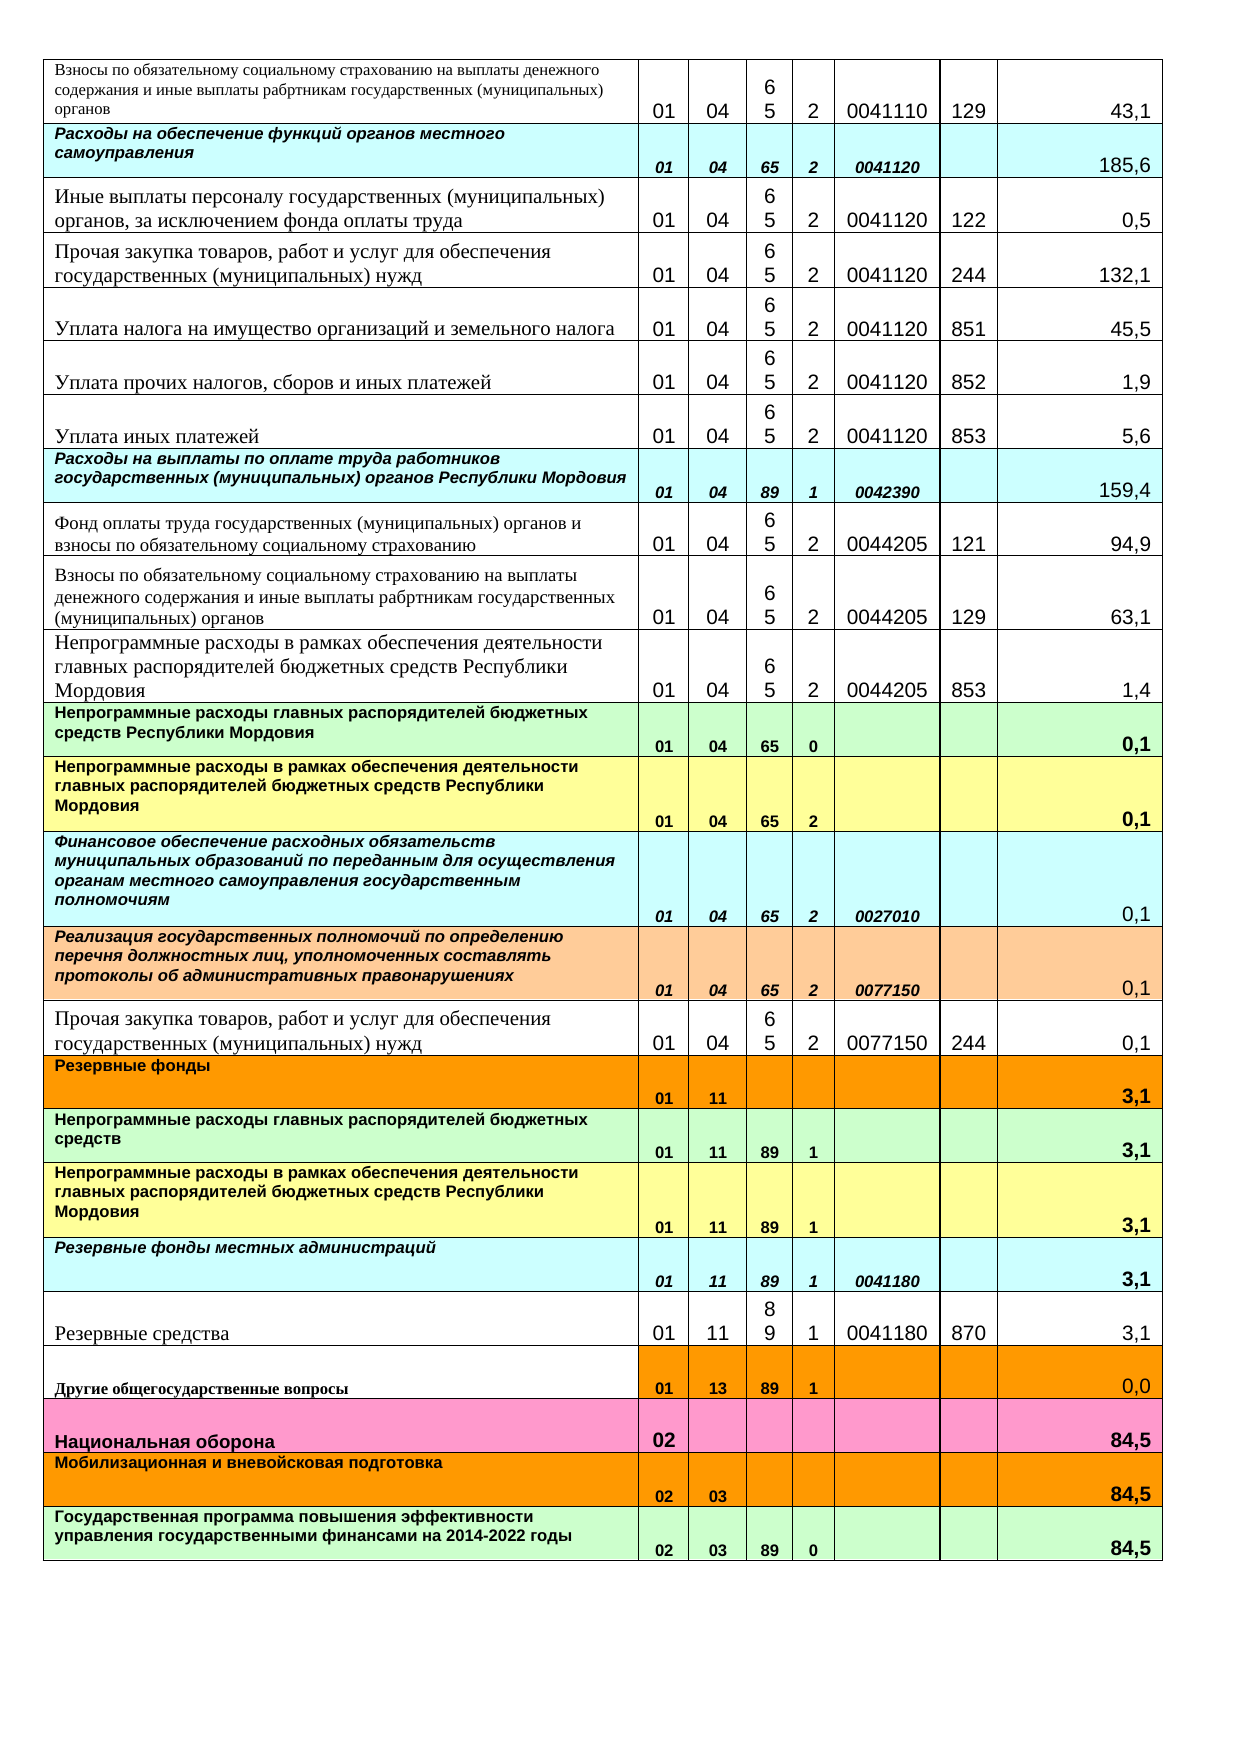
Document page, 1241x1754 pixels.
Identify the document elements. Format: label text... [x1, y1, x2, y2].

table_cell 01 [639, 757, 688, 831]
table_cell 3,1 [998, 1238, 1162, 1291]
table_cell 01 [639, 1238, 688, 1291]
table_cell 2 [793, 341, 834, 394]
table_cell 0044205 [835, 630, 939, 702]
table_cell 89 [747, 1238, 792, 1291]
table_cell Расходы на обеспечение функций органов местного самоуправления [44, 124, 638, 177]
table_cell 89 [747, 1109, 792, 1162]
table_cell 65 [747, 395, 792, 448]
table_cell 89 [747, 1507, 792, 1559]
table_cell Непрограммные расходы главных распорядителей бюджетных средств Республики Мордовия [44, 703, 638, 756]
table_cell 43,1 [998, 60, 1162, 123]
table_cell 2 [793, 60, 834, 123]
table_cell 0,1 [998, 927, 1162, 999]
table_cell 185,6 [998, 124, 1162, 177]
table_cell Непрограммные расходы в рамках обеспечения деятельности главных распорядителей бюджетных средств Республики Мордовия [44, 757, 638, 831]
table_cell [793, 1453, 834, 1506]
table_cell 04 [689, 60, 746, 123]
table_cell 65 [747, 1001, 792, 1054]
table_cell Уплата налога на имущество организаций и земельного налога [44, 288, 638, 340]
table_cell Финансовое обеспечение расходных обязательств муниципальных образований по переданным для осуществления органам местного самоуправления государственным полномочиям [44, 832, 638, 926]
table_cell 1 [793, 1109, 834, 1162]
table_cell 2 [793, 503, 834, 555]
table_cell 2 [793, 124, 834, 177]
table_cell 2 [793, 832, 834, 926]
table_cell 04 [689, 178, 746, 232]
table_cell 2 [793, 630, 834, 702]
table_cell 65 [747, 341, 792, 394]
table_cell [835, 1346, 939, 1398]
table_cell 65 [747, 503, 792, 555]
table_cell Прочая закупка товаров, работ и услуг для обеспечения государственных (муниципальных) нужд [44, 233, 638, 287]
table_cell [941, 124, 997, 177]
table_cell 159,4 [998, 449, 1162, 502]
table_cell 0041120 [835, 124, 939, 177]
table_cell 03 [689, 1453, 746, 1506]
table_cell [941, 757, 997, 831]
table_cell 11 [689, 1238, 746, 1291]
table_cell 01 [639, 630, 688, 702]
table_cell 01 [639, 503, 688, 555]
table_cell Уплата иных платежей [44, 395, 638, 448]
table_cell [941, 927, 997, 999]
table_cell 04 [689, 395, 746, 448]
table_cell 04 [689, 449, 746, 502]
table_cell 0,1 [998, 757, 1162, 831]
table_cell 3,1 [998, 1056, 1162, 1108]
table_cell [835, 1163, 939, 1237]
table_cell Другие общегосударственные вопросы [44, 1346, 638, 1398]
table_cell [835, 703, 939, 756]
table_cell 01 [639, 1292, 688, 1344]
table_cell 0041180 [835, 1292, 939, 1344]
table_cell 65 [747, 703, 792, 756]
table_cell 3,1 [998, 1109, 1162, 1162]
table_cell 2 [793, 1001, 834, 1054]
table_cell 0041120 [835, 395, 939, 448]
table_cell [835, 1453, 939, 1506]
table_cell [941, 1399, 997, 1452]
table_cell [835, 1109, 939, 1162]
table_cell 65 [747, 630, 792, 702]
table_cell 0 [793, 703, 834, 756]
table_cell Мобилизационная и вневойсковая подготовка [44, 1453, 638, 1506]
table_cell 13 [689, 1346, 746, 1398]
table_cell 89 [747, 1292, 792, 1344]
table_cell 01 [639, 1001, 688, 1054]
table_cell Уплата прочих налогов, сборов и иных платежей [44, 341, 638, 394]
table_cell 65 [747, 556, 792, 629]
table_cell 11 [689, 1292, 746, 1344]
table_cell 1,9 [998, 341, 1162, 394]
table_cell 129 [941, 556, 997, 629]
table_cell 2 [793, 395, 834, 448]
table_cell 244 [941, 233, 997, 287]
table_cell [941, 1346, 997, 1398]
table_cell 0041120 [835, 233, 939, 287]
table_cell 0041120 [835, 341, 939, 394]
table_cell 03 [689, 1507, 746, 1559]
table_cell 0,0 [998, 1346, 1162, 1398]
table_cell Взносы по обязательному социальному страхованию на выплаты денежного содержания и иные выплаты рабртникам государственных (муниципальных) органов [44, 60, 638, 123]
table_cell Расходы на выплаты по оплате труда работников государственных (муниципальных) органов Республики Мордовия [44, 449, 638, 502]
table_cell 45,5 [998, 288, 1162, 340]
table_cell [747, 1056, 792, 1108]
table_cell 853 [941, 395, 997, 448]
table_cell 04 [689, 288, 746, 340]
table_cell 01 [639, 60, 688, 123]
table_cell 84,5 [998, 1507, 1162, 1559]
table_cell 63,1 [998, 556, 1162, 629]
table_cell 02 [639, 1399, 688, 1452]
table_cell [835, 757, 939, 831]
table_cell 01 [639, 556, 688, 629]
table_cell 0,1 [998, 1001, 1162, 1054]
table_cell 65 [747, 757, 792, 831]
table_cell Непрограммные расходы в рамках обеспечения деятельности главных распорядителей бюджетных средств Республики Мордовия [44, 630, 638, 702]
table_cell 02 [639, 1507, 688, 1559]
table_cell 244 [941, 1001, 997, 1054]
table_cell 11 [689, 1056, 746, 1108]
table_cell Национальная оборона [44, 1399, 638, 1452]
table_cell Государственная программа повышения эффективности управления государственными финансами на 2014-2022 годы [44, 1507, 638, 1559]
table_cell 853 [941, 630, 997, 702]
table_cell 01 [639, 233, 688, 287]
table_cell 870 [941, 1292, 997, 1344]
table_cell 1 [793, 1346, 834, 1398]
table_cell 01 [639, 1109, 688, 1162]
table_cell 04 [689, 757, 746, 831]
table_cell Резервные фонды [44, 1056, 638, 1108]
table_cell 11 [689, 1163, 746, 1237]
table_cell 0,5 [998, 178, 1162, 232]
table_cell 0077150 [835, 1001, 939, 1054]
table_cell 1 [793, 1292, 834, 1344]
table_cell 01 [639, 341, 688, 394]
table_cell 1 [793, 1163, 834, 1237]
table_cell 2 [793, 927, 834, 999]
table_cell 0044205 [835, 556, 939, 629]
table_cell 121 [941, 503, 997, 555]
table_cell 0027010 [835, 832, 939, 926]
table_cell [835, 1507, 939, 1559]
table_cell [941, 1056, 997, 1108]
table_cell 2 [793, 178, 834, 232]
table_cell 0,1 [998, 703, 1162, 756]
table_cell [835, 1056, 939, 1108]
table_cell 129 [941, 60, 997, 123]
table_cell 5,6 [998, 395, 1162, 448]
table_cell [747, 1453, 792, 1506]
table_cell 04 [689, 630, 746, 702]
table_cell 01 [639, 832, 688, 926]
table_cell 65 [747, 60, 792, 123]
table_cell 89 [747, 1346, 792, 1398]
table_cell 89 [747, 1163, 792, 1237]
table_cell 65 [747, 832, 792, 926]
table_cell [941, 703, 997, 756]
table_cell [747, 1399, 792, 1452]
table_cell 04 [689, 1001, 746, 1054]
table_cell 3,1 [998, 1292, 1162, 1344]
table_cell 122 [941, 178, 997, 232]
table_cell Резервные средства [44, 1292, 638, 1344]
table_cell Фонд оплаты труда государственных (муниципальных) органов и взносы по обязательному социальному страхованию [44, 503, 638, 555]
table_cell Взносы по обязательному социальному страхованию на выплаты денежного содержания и иные выплаты рабртникам государственных (муниципальных) органов [44, 556, 638, 629]
table_cell 01 [639, 178, 688, 232]
table_cell [941, 449, 997, 502]
table_cell Прочая закупка товаров, работ и услуг для обеспечения государственных (муниципальных) нужд [44, 1001, 638, 1054]
table_cell 0041110 [835, 60, 939, 123]
table_cell 851 [941, 288, 997, 340]
table_cell 04 [689, 927, 746, 999]
table_cell 65 [747, 288, 792, 340]
table_cell [941, 1109, 997, 1162]
table_cell 65 [747, 124, 792, 177]
table_cell 2 [793, 288, 834, 340]
table_cell 1 [793, 1238, 834, 1291]
table_cell 01 [639, 703, 688, 756]
table_cell 0041120 [835, 288, 939, 340]
table_cell [793, 1399, 834, 1452]
table_cell 3,1 [998, 1163, 1162, 1237]
table_cell Непрограммные расходы главных распорядителей бюджетных средств [44, 1109, 638, 1162]
table_cell 01 [639, 927, 688, 999]
table_cell Непрограммные расходы в рамках обеспечения деятельности главных распорядителей бюджетных средств Республики Мордовия [44, 1163, 638, 1237]
table_cell 01 [639, 1056, 688, 1108]
table_cell [835, 1399, 939, 1452]
table_cell 1,4 [998, 630, 1162, 702]
table_cell 0,1 [998, 832, 1162, 926]
table_cell 01 [639, 395, 688, 448]
table_cell Реализация государственных полномочий по определению перечня должностных лиц, уполномоченных составлять протоколы об административных правонарушениях [44, 927, 638, 999]
table_cell 11 [689, 1109, 746, 1162]
table_cell 01 [639, 1346, 688, 1398]
table_cell 01 [639, 124, 688, 177]
table_cell 04 [689, 556, 746, 629]
table_cell 01 [639, 449, 688, 502]
table_cell 852 [941, 341, 997, 394]
table_cell 04 [689, 233, 746, 287]
table_cell 84,5 [998, 1453, 1162, 1506]
table_cell 0077150 [835, 927, 939, 999]
table_cell 0042390 [835, 449, 939, 502]
table_cell 89 [747, 449, 792, 502]
table_cell 0044205 [835, 503, 939, 555]
table_cell 65 [747, 927, 792, 999]
table_cell 2 [793, 757, 834, 831]
table_cell 0 [793, 1507, 834, 1559]
table_cell [941, 1507, 997, 1559]
table_cell 0041180 [835, 1238, 939, 1291]
table_cell 94,9 [998, 503, 1162, 555]
table_cell 04 [689, 124, 746, 177]
table_cell 2 [793, 233, 834, 287]
table_cell [941, 832, 997, 926]
table_cell [793, 1056, 834, 1108]
table_cell 04 [689, 341, 746, 394]
table_cell 04 [689, 703, 746, 756]
table_cell [689, 1399, 746, 1452]
table_cell [941, 1238, 997, 1291]
table_cell 0041120 [835, 178, 939, 232]
table_cell Иные выплаты персоналу государственных (муниципальных) органов, за исключением фонда оплаты труда [44, 178, 638, 232]
table_cell [941, 1163, 997, 1237]
table_cell 02 [639, 1453, 688, 1506]
table_cell 65 [747, 233, 792, 287]
table_cell 2 [793, 556, 834, 629]
table_cell Резервные фонды местных администраций [44, 1238, 638, 1291]
table_cell 04 [689, 832, 746, 926]
table_cell 1 [793, 449, 834, 502]
table_cell 04 [689, 503, 746, 555]
table_cell 132,1 [998, 233, 1162, 287]
table_cell 01 [639, 288, 688, 340]
table_cell [941, 1453, 997, 1506]
table_cell 01 [639, 1163, 688, 1237]
table_cell 65 [747, 178, 792, 232]
